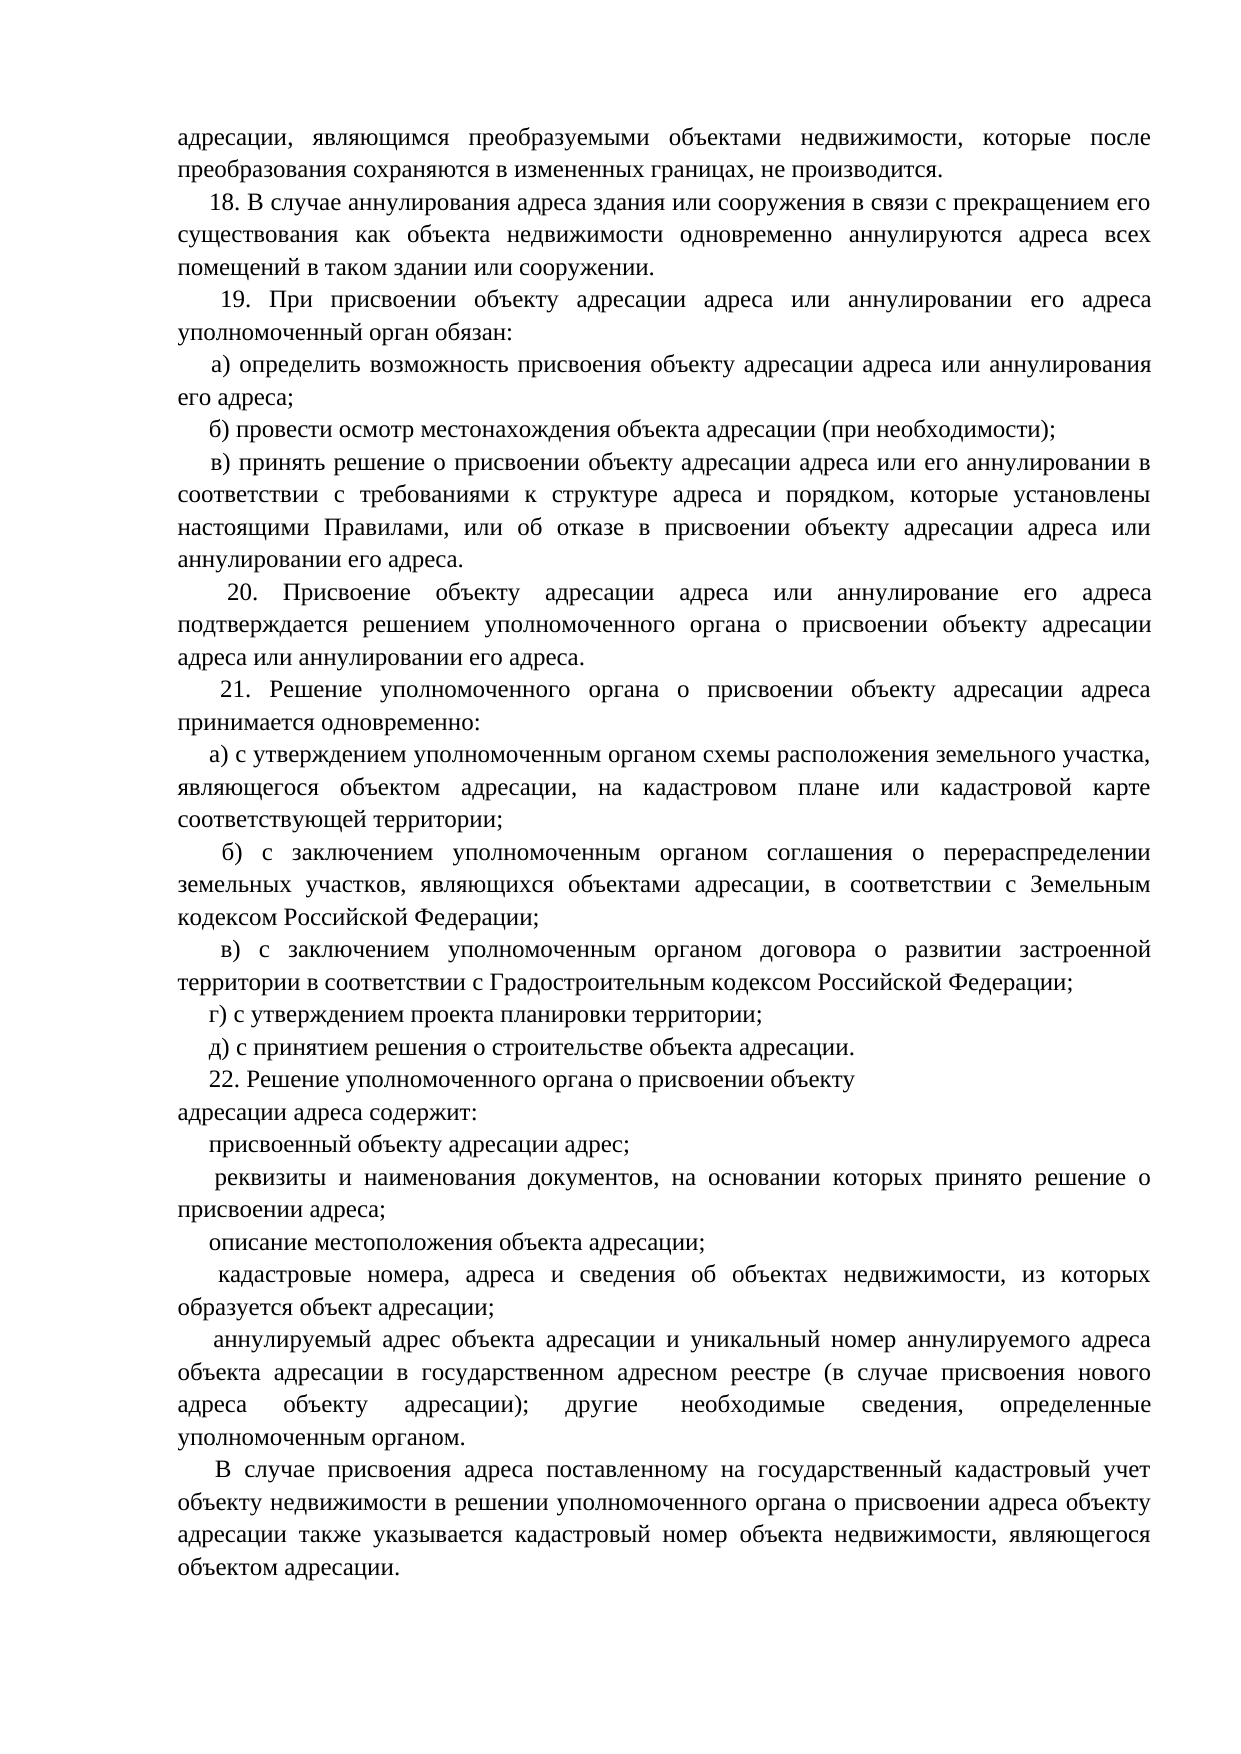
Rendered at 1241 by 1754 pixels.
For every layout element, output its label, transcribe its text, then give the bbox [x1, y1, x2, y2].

text аннулируемый адрес объекта адресации и уникальный номер аннулируемого адреса объекта адресации в государственном адресном реестре (в случае присвоения нового адреса объекту адресации); другие необходимые сведения, определенные уполномоченным органом. [177, 1321, 1152, 1451]
text 20. Присвоение объекту адресации адреса или аннулирование его адреса подтверждается решением уполномоченного органа о присвоении объекту адресации адреса или аннулировании его адреса. [177, 573, 1152, 671]
text 19. При присвоении объекту адресации адреса или аннулировании его адреса уполномоченный орган обязан: [177, 281, 1152, 346]
text 22. Решение уполномоченного органа о присвоении объекту [177, 1061, 1152, 1093]
text описание местоположения объекта адресации; [177, 1223, 1152, 1256]
text 18. В случае аннулирования адреса здания или сооружения в связи с прекращением его существования как объекта недвижимости одновременно аннулируются адреса всех помещений в таком здании или сооружении. [177, 183, 1152, 281]
text д) с принятием решения о строительстве объекта адресации. [177, 1028, 1152, 1061]
text б) провести осмотр местонахождения объекта адресации (при необходимости); [177, 411, 1152, 443]
text кадастровые номера, адреса и сведения об объектах недвижимости, из которых образуется объект адресации; [177, 1256, 1152, 1321]
text 21. Решение уполномоченного органа о присвоении объекту адресации адреса принимается одновременно: [177, 671, 1152, 736]
text в) с заключением уполномоченным органом договора о развитии застроенной территории в соответствии с Градостроительным кодексом Российской Федерации; [177, 931, 1152, 996]
text г) с утверждением проекта планировки территории; [177, 996, 1152, 1028]
text а) определить возможность присвоения объекту адресации адреса или аннулирования его адреса; [177, 346, 1152, 411]
text адресации адреса содержит: [177, 1093, 1152, 1126]
text присвоенный объекту адресации адрес; [177, 1126, 1152, 1158]
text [177, 118, 1152, 183]
text в) принять решение о присвоении объекту адресации адреса или его аннулировании в соответствии с требованиями к структуре адреса и порядком, которые установлены настоящими Правилами, или об отказе в присвоении объекту адресации адреса или аннулировании его адреса. [177, 443, 1152, 573]
text В случае присвоения адреса поставленному на государственный кадастровый учет объекту недвижимости в решении уполномоченного органа о присвоении адреса объекту адресации также указывается кадастровый номер объекта недвижимости, являющегося объектом адресации. [177, 1451, 1152, 1581]
text реквизиты и наименования документов, на основании которых принято решение о присвоении адреса; [177, 1158, 1152, 1223]
text б) с заключением уполномоченным органом соглашения о перераспределении земельных участков, являющихся объектами адресации, в соответствии с Земельным кодексом Российской Федерации; [177, 833, 1152, 931]
text а) с утверждением уполномоченным органом схемы расположения земельного участка, являющегося объектом адресации, на кадастровом плане или кадастровой карте соответствующей территории; [177, 736, 1152, 833]
